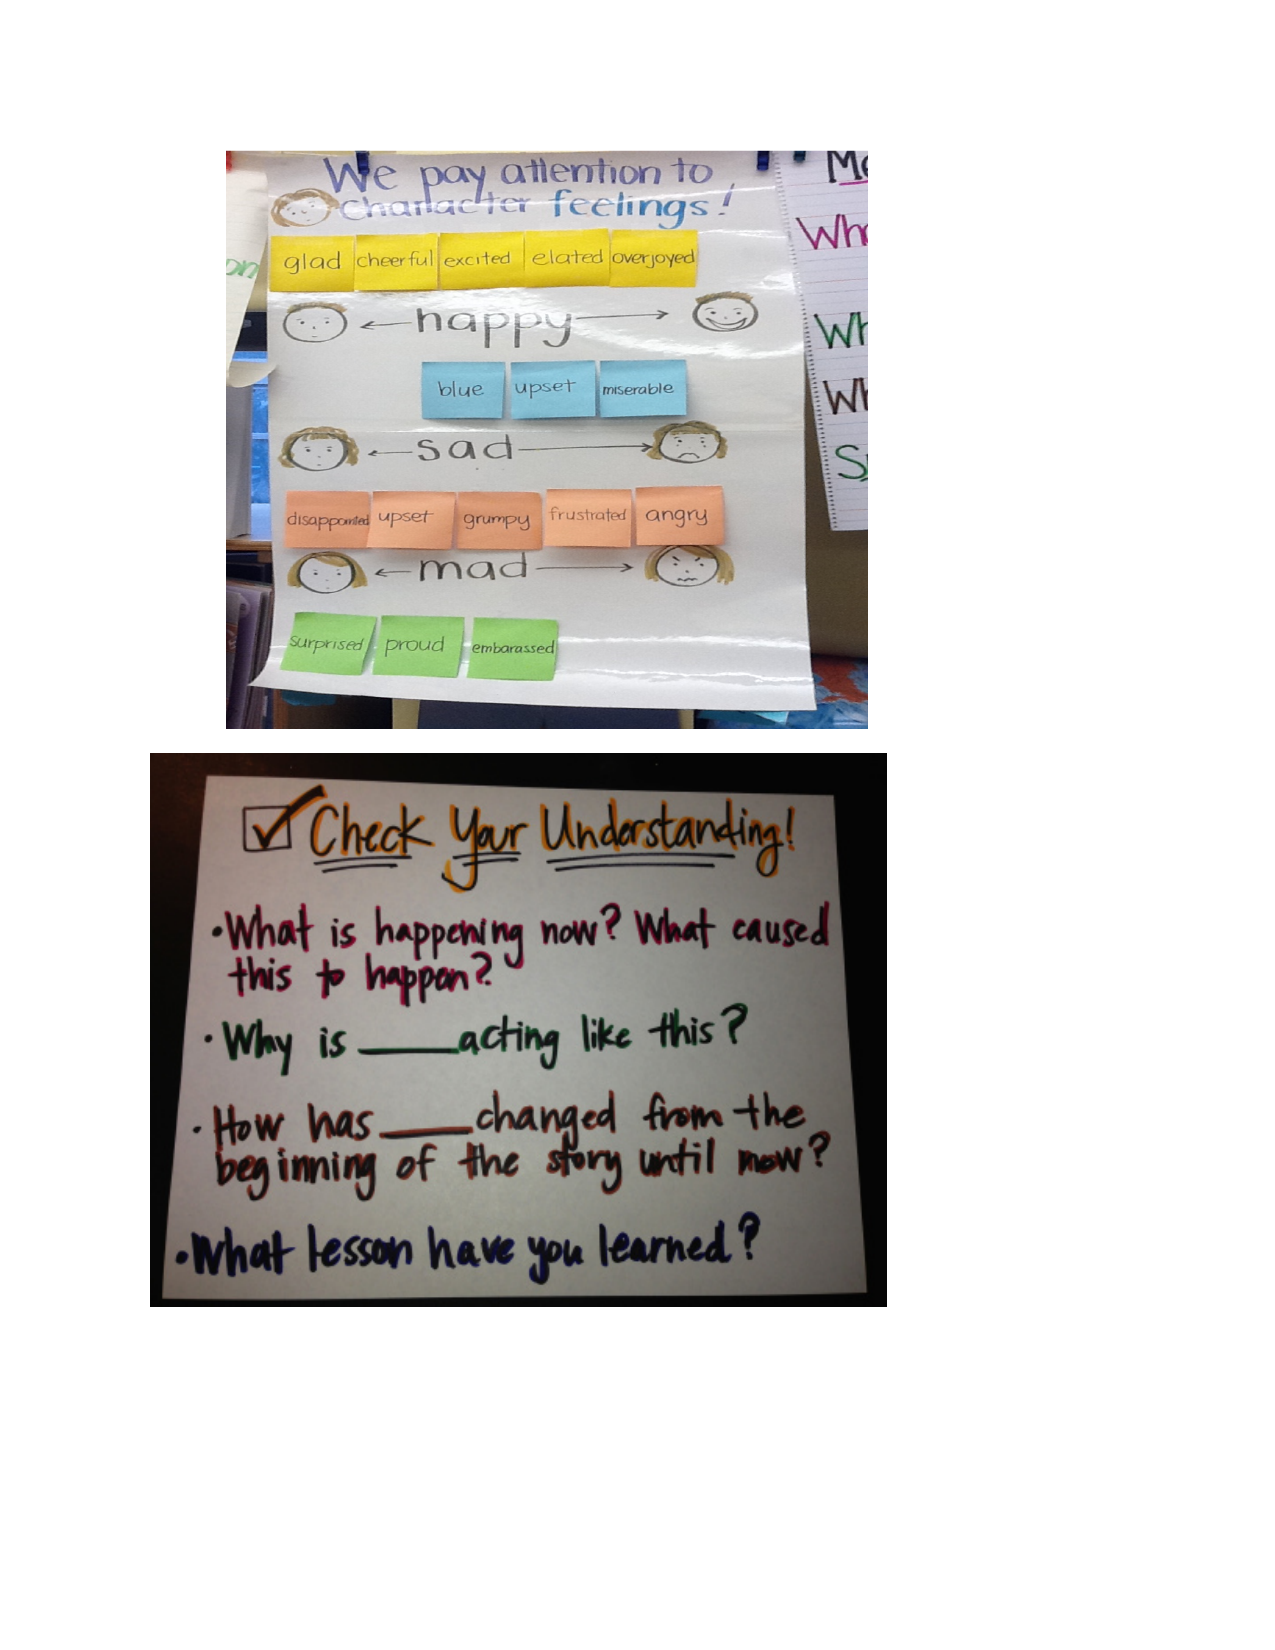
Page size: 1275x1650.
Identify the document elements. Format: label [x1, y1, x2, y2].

picture [150, 753, 887, 1307]
picture [226, 151, 867, 729]
